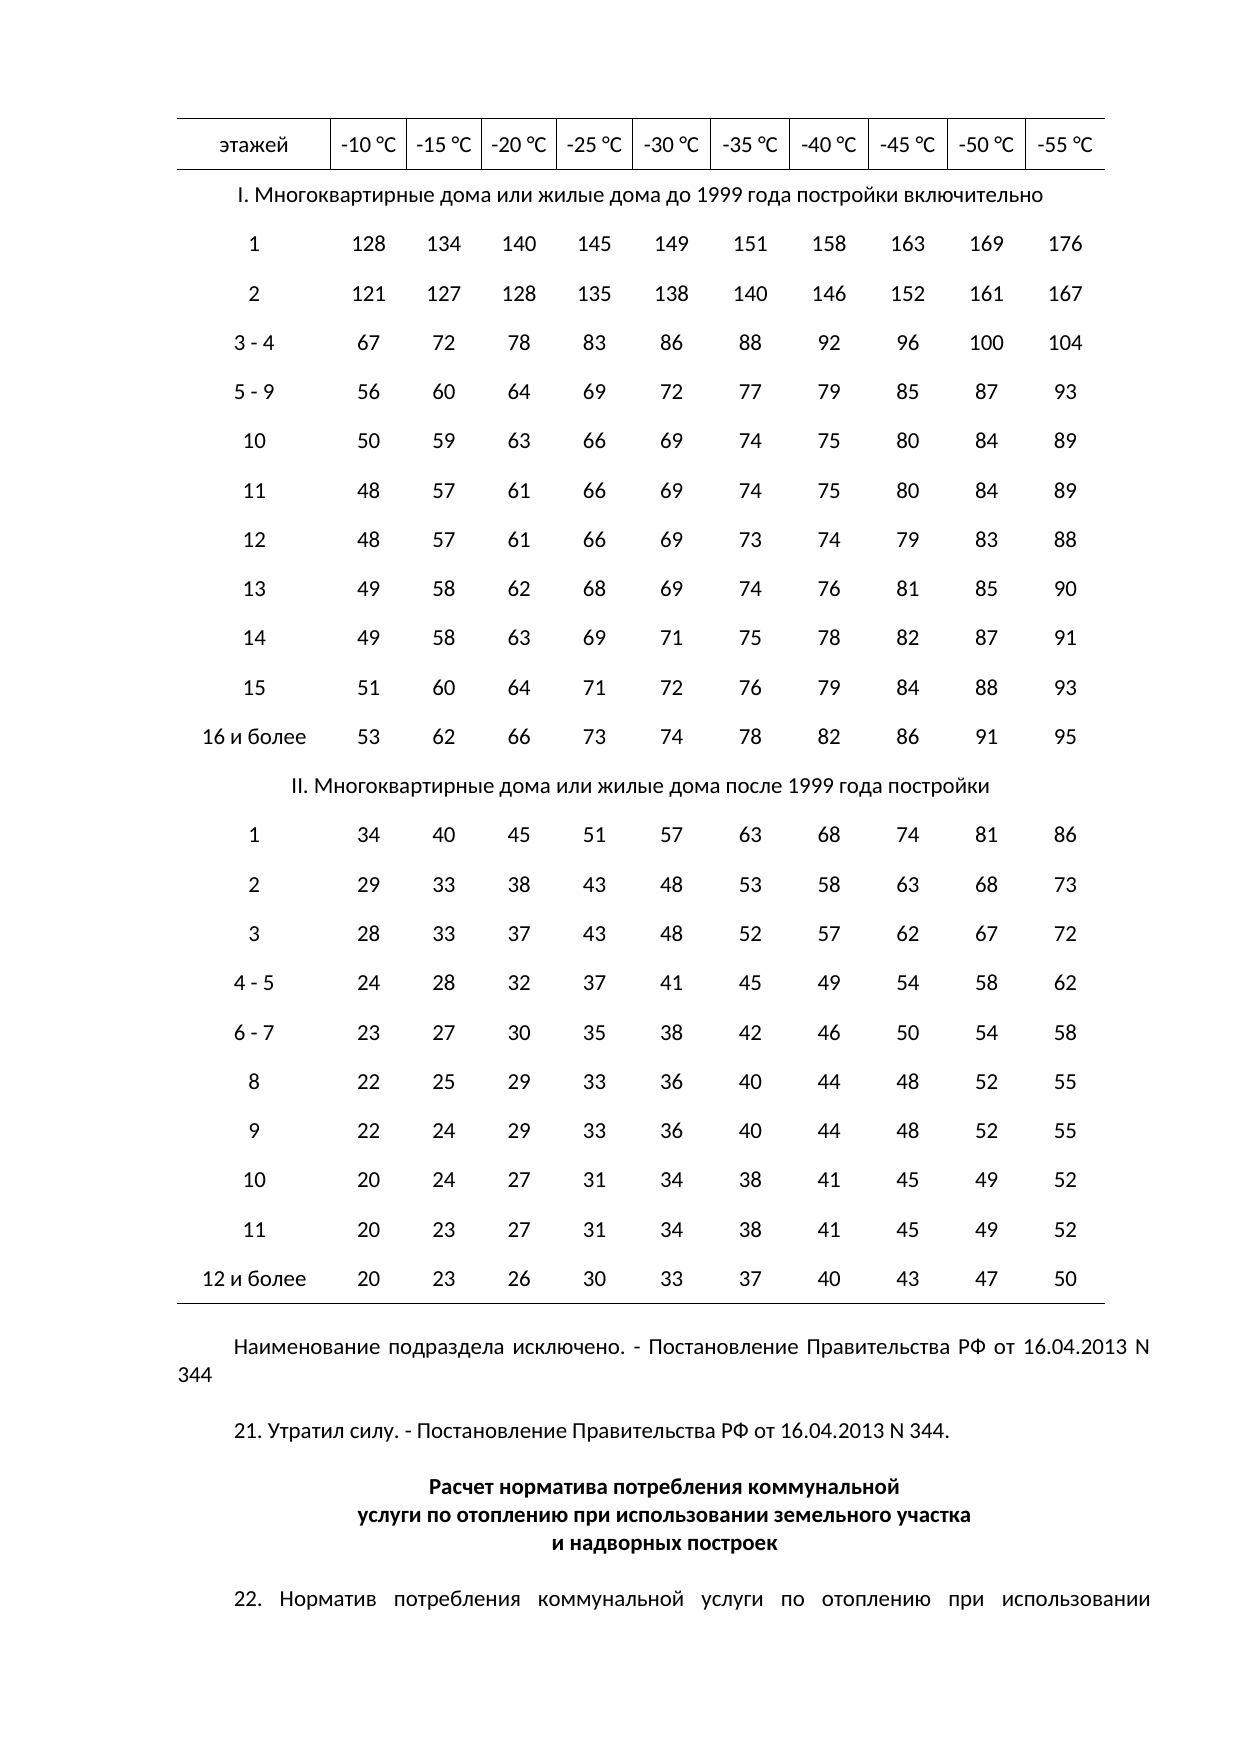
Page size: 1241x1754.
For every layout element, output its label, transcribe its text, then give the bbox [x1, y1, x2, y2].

table_cell 66 [481, 711, 557, 761]
table_cell 41 [789, 1155, 868, 1204]
table_cell 50 [331, 416, 406, 465]
table_cell 75 [789, 465, 868, 514]
table_cell 104 [1026, 317, 1104, 367]
table_cell -55 °C [1026, 119, 1104, 168]
table_cell 54 [947, 1007, 1026, 1056]
text 21. Утратил силу. - Постановление Правительства РФ от 16.04.2013 N 344. [177, 1416, 1152, 1444]
table_cell 62 [481, 564, 557, 613]
table_cell 54 [868, 958, 947, 1007]
table_cell 87 [947, 613, 1026, 662]
table_cell 82 [868, 613, 947, 662]
table_cell 64 [481, 367, 557, 416]
table_cell 63 [711, 810, 789, 859]
table_cell 60 [406, 662, 481, 711]
table_cell 81 [868, 564, 947, 613]
table_cell -20 °C [482, 119, 556, 168]
table_cell 74 [711, 416, 789, 465]
table_cell 47 [947, 1254, 1026, 1303]
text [177, 1584, 1152, 1612]
table_cell 72 [1026, 909, 1104, 958]
table_cell -15 °C [407, 119, 481, 168]
table_cell 23 [406, 1254, 481, 1303]
table_cell 88 [711, 317, 789, 367]
table_cell -40 °C [790, 119, 868, 168]
table_cell 77 [711, 367, 789, 416]
table_cell 96 [868, 317, 947, 367]
table_cell 11 [177, 1204, 331, 1253]
table_cell 71 [557, 662, 632, 711]
table_cell 140 [481, 219, 557, 268]
table_cell 8 [177, 1056, 331, 1106]
table_cell 20 [331, 1254, 406, 1303]
table_cell 30 [481, 1007, 557, 1056]
table_cell 73 [711, 514, 789, 564]
table_cell 14 [177, 613, 331, 662]
table_cell 55 [1026, 1056, 1104, 1106]
table_cell 49 [789, 958, 868, 1007]
table_cell 41 [789, 1204, 868, 1253]
table_cell 40 [711, 1106, 789, 1155]
table_cell 49 [331, 613, 406, 662]
table_cell 48 [868, 1056, 947, 1106]
table_cell 67 [947, 909, 1026, 958]
table_cell I. Многоквартирные дома или жилые дома до 1999 года постройки включительно [177, 170, 1104, 219]
table_cell 66 [557, 514, 632, 564]
table_cell 3 - 4 [177, 317, 331, 367]
table_cell 128 [331, 219, 406, 268]
table_cell 74 [711, 564, 789, 613]
table_cell 49 [947, 1204, 1026, 1253]
table_cell 69 [632, 514, 711, 564]
table_cell 92 [789, 317, 868, 367]
table_cell 34 [632, 1155, 711, 1204]
table_cell 23 [406, 1204, 481, 1253]
table_cell 48 [868, 1106, 947, 1155]
table_cell 33 [406, 859, 481, 908]
table_cell 1 [177, 810, 331, 859]
table_cell 68 [789, 810, 868, 859]
table_cell 38 [711, 1155, 789, 1204]
table_cell 34 [331, 810, 406, 859]
table_cell 80 [868, 465, 947, 514]
table_cell 100 [947, 317, 1026, 367]
table_cell 49 [947, 1155, 1026, 1204]
table_cell 58 [789, 859, 868, 908]
table_cell 45 [868, 1155, 947, 1204]
table_cell 22 [331, 1056, 406, 1106]
table_cell 23 [331, 1007, 406, 1056]
table_cell 151 [711, 219, 789, 268]
table_cell 10 [177, 1155, 331, 1204]
table_cell 68 [557, 564, 632, 613]
table_cell 24 [406, 1106, 481, 1155]
table_cell -45 °C [869, 119, 947, 168]
table_cell 176 [1026, 219, 1104, 268]
table_cell 51 [331, 662, 406, 711]
table_cell 58 [1026, 1007, 1104, 1056]
table_cell 45 [711, 958, 789, 1007]
table_cell 38 [632, 1007, 711, 1056]
table_cell -30 °C [633, 119, 710, 168]
table_cell 4 - 5 [177, 958, 331, 1007]
table_cell 46 [789, 1007, 868, 1056]
table_cell 68 [947, 859, 1026, 908]
table_cell 80 [868, 416, 947, 465]
table_cell 91 [947, 711, 1026, 761]
table_cell 85 [868, 367, 947, 416]
table_cell 42 [711, 1007, 789, 1056]
table_cell 76 [711, 662, 789, 711]
table_cell 48 [331, 514, 406, 564]
table_cell 37 [481, 909, 557, 958]
table_cell 73 [557, 711, 632, 761]
table_cell -50 °C [948, 119, 1025, 168]
table_cell 48 [331, 465, 406, 514]
table_cell 20 [331, 1204, 406, 1253]
table_cell 149 [632, 219, 711, 268]
table_cell 44 [789, 1056, 868, 1106]
table_cell 145 [557, 219, 632, 268]
table_cell 59 [406, 416, 481, 465]
table_cell 167 [1026, 268, 1104, 317]
table_cell 27 [481, 1155, 557, 1204]
table_cell 25 [406, 1056, 481, 1106]
table_cell 56 [331, 367, 406, 416]
table_cell 48 [632, 909, 711, 958]
table_cell 75 [789, 416, 868, 465]
table_cell -25 °C [557, 119, 632, 168]
table_cell 69 [557, 367, 632, 416]
table_cell 158 [789, 219, 868, 268]
table_cell 2 [177, 268, 331, 317]
table_cell 169 [947, 219, 1026, 268]
table_cell 53 [711, 859, 789, 908]
table_cell 152 [868, 268, 947, 317]
table_cell 40 [789, 1254, 868, 1303]
table_cell 84 [868, 662, 947, 711]
table_cell 49 [331, 564, 406, 613]
table_cell 33 [632, 1254, 711, 1303]
table_cell 11 [177, 465, 331, 514]
table_cell 29 [481, 1106, 557, 1155]
table_cell 50 [868, 1007, 947, 1056]
table_cell 16 и более [177, 711, 331, 761]
table_cell 76 [789, 564, 868, 613]
table_cell 140 [711, 268, 789, 317]
table_cell 37 [711, 1254, 789, 1303]
table_cell 84 [947, 465, 1026, 514]
table_cell 62 [868, 909, 947, 958]
table_cell 63 [481, 416, 557, 465]
table_cell 78 [711, 711, 789, 761]
table_cell 31 [557, 1204, 632, 1253]
table_cell 29 [331, 859, 406, 908]
table_cell 62 [1026, 958, 1104, 1007]
table_cell 5 - 9 [177, 367, 331, 416]
table_cell 91 [1026, 613, 1104, 662]
table_cell 30 [557, 1254, 632, 1303]
table_cell 50 [1026, 1254, 1104, 1303]
table_cell 45 [481, 810, 557, 859]
table_cell 93 [1026, 367, 1104, 416]
table_cell 79 [789, 367, 868, 416]
table_cell 86 [632, 317, 711, 367]
table_cell 33 [557, 1056, 632, 1106]
table_cell 135 [557, 268, 632, 317]
table_cell 43 [557, 909, 632, 958]
table_cell 52 [947, 1056, 1026, 1106]
table_cell 63 [868, 859, 947, 908]
table_cell 75 [711, 613, 789, 662]
table_cell 52 [1026, 1155, 1104, 1204]
table_cell 89 [1026, 416, 1104, 465]
table_cell 89 [1026, 465, 1104, 514]
table_cell 57 [406, 514, 481, 564]
table_cell 79 [789, 662, 868, 711]
table_cell 128 [481, 268, 557, 317]
table_cell 24 [406, 1155, 481, 1204]
table_cell 61 [481, 465, 557, 514]
table_cell 121 [331, 268, 406, 317]
table_cell 88 [947, 662, 1026, 711]
table_cell 61 [481, 514, 557, 564]
table_cell 2 [177, 859, 331, 908]
table_cell 72 [632, 367, 711, 416]
table_cell 74 [868, 810, 947, 859]
table_cell 52 [711, 909, 789, 958]
table_cell 69 [632, 564, 711, 613]
table_cell 44 [789, 1106, 868, 1155]
table_cell 53 [331, 711, 406, 761]
table_cell 79 [868, 514, 947, 564]
table_cell 36 [632, 1106, 711, 1155]
table_cell 12 [177, 514, 331, 564]
table_cell 62 [406, 711, 481, 761]
table_cell 24 [331, 958, 406, 1007]
table_cell 57 [632, 810, 711, 859]
table_cell 161 [947, 268, 1026, 317]
table_cell 146 [789, 268, 868, 317]
title и надворных построек [177, 1528, 1152, 1556]
table_cell 31 [557, 1155, 632, 1204]
table_header Количество этажей [177, 119, 330, 168]
table_cell 1 [177, 219, 331, 268]
table_cell 57 [406, 465, 481, 514]
table_cell 12 и более [177, 1254, 331, 1303]
table_cell 85 [947, 564, 1026, 613]
table_cell 28 [406, 958, 481, 1007]
table_cell 58 [947, 958, 1026, 1007]
table_cell 74 [789, 514, 868, 564]
table_cell 163 [868, 219, 947, 268]
table_cell 64 [481, 662, 557, 711]
table_cell 33 [557, 1106, 632, 1155]
table_cell 72 [406, 317, 481, 367]
table_cell 57 [789, 909, 868, 958]
table_cell 58 [406, 613, 481, 662]
table_cell 40 [406, 810, 481, 859]
table_cell 71 [632, 613, 711, 662]
table_cell 27 [406, 1007, 481, 1056]
table_cell 15 [177, 662, 331, 711]
table_cell 67 [331, 317, 406, 367]
table_cell 66 [557, 416, 632, 465]
table_cell 88 [1026, 514, 1104, 564]
table_cell 93 [1026, 662, 1104, 711]
table_cell 134 [406, 219, 481, 268]
table_cell 73 [1026, 859, 1104, 908]
table_cell 6 - 7 [177, 1007, 331, 1056]
table_cell 32 [481, 958, 557, 1007]
table_cell 28 [331, 909, 406, 958]
title Расчет норматива потребления коммунальной [177, 1472, 1152, 1500]
table_cell 74 [711, 465, 789, 514]
table_cell 29 [481, 1056, 557, 1106]
table_cell 72 [632, 662, 711, 711]
table_cell 13 [177, 564, 331, 613]
table_cell 45 [868, 1204, 947, 1253]
table_cell 82 [789, 711, 868, 761]
table_cell 95 [1026, 711, 1104, 761]
table_cell 69 [557, 613, 632, 662]
table_cell II. Многоквартирные дома или жилые дома после 1999 года постройки [177, 761, 1104, 810]
table_cell 58 [406, 564, 481, 613]
table_cell 38 [481, 859, 557, 908]
table_cell 63 [481, 613, 557, 662]
table_cell 27 [481, 1204, 557, 1253]
table_cell 60 [406, 367, 481, 416]
table_cell 69 [632, 416, 711, 465]
table_cell 43 [868, 1254, 947, 1303]
table_cell 40 [711, 1056, 789, 1106]
table_cell 3 [177, 909, 331, 958]
table_cell 69 [632, 465, 711, 514]
table_cell 20 [331, 1155, 406, 1204]
table_cell 78 [481, 317, 557, 367]
table_cell 138 [632, 268, 711, 317]
table_cell 22 [331, 1106, 406, 1155]
table_cell 36 [632, 1056, 711, 1106]
table_cell 38 [711, 1204, 789, 1253]
table_cell 55 [1026, 1106, 1104, 1155]
table_cell 37 [557, 958, 632, 1007]
title услуги по отоплению при использовании земельного участка [177, 1500, 1152, 1528]
table_cell 86 [1026, 810, 1104, 859]
table_cell 83 [947, 514, 1026, 564]
table_cell 90 [1026, 564, 1104, 613]
table_cell 26 [481, 1254, 557, 1303]
table_cell 52 [947, 1106, 1026, 1155]
table_cell 83 [557, 317, 632, 367]
table_cell 86 [868, 711, 947, 761]
table_cell 9 [177, 1106, 331, 1155]
table_cell -35 °C [711, 119, 789, 168]
table_cell 127 [406, 268, 481, 317]
table_cell 41 [632, 958, 711, 1007]
text Наименование подраздела исключено. - Постановление Правительства РФ от 16.04.2013 N 344 [177, 1332, 1152, 1388]
table_cell 43 [557, 859, 632, 908]
table_cell 74 [632, 711, 711, 761]
table_cell 81 [947, 810, 1026, 859]
table_cell 52 [1026, 1204, 1104, 1253]
table_cell 51 [557, 810, 632, 859]
table_cell 35 [557, 1007, 632, 1056]
table_cell 87 [947, 367, 1026, 416]
table_cell 84 [947, 416, 1026, 465]
table_cell 66 [557, 465, 632, 514]
table_cell -10 °C [331, 119, 406, 168]
table_cell 48 [632, 859, 711, 908]
table_cell 10 [177, 416, 331, 465]
table_cell 33 [406, 909, 481, 958]
table_cell 78 [789, 613, 868, 662]
table_cell 34 [632, 1204, 711, 1253]
